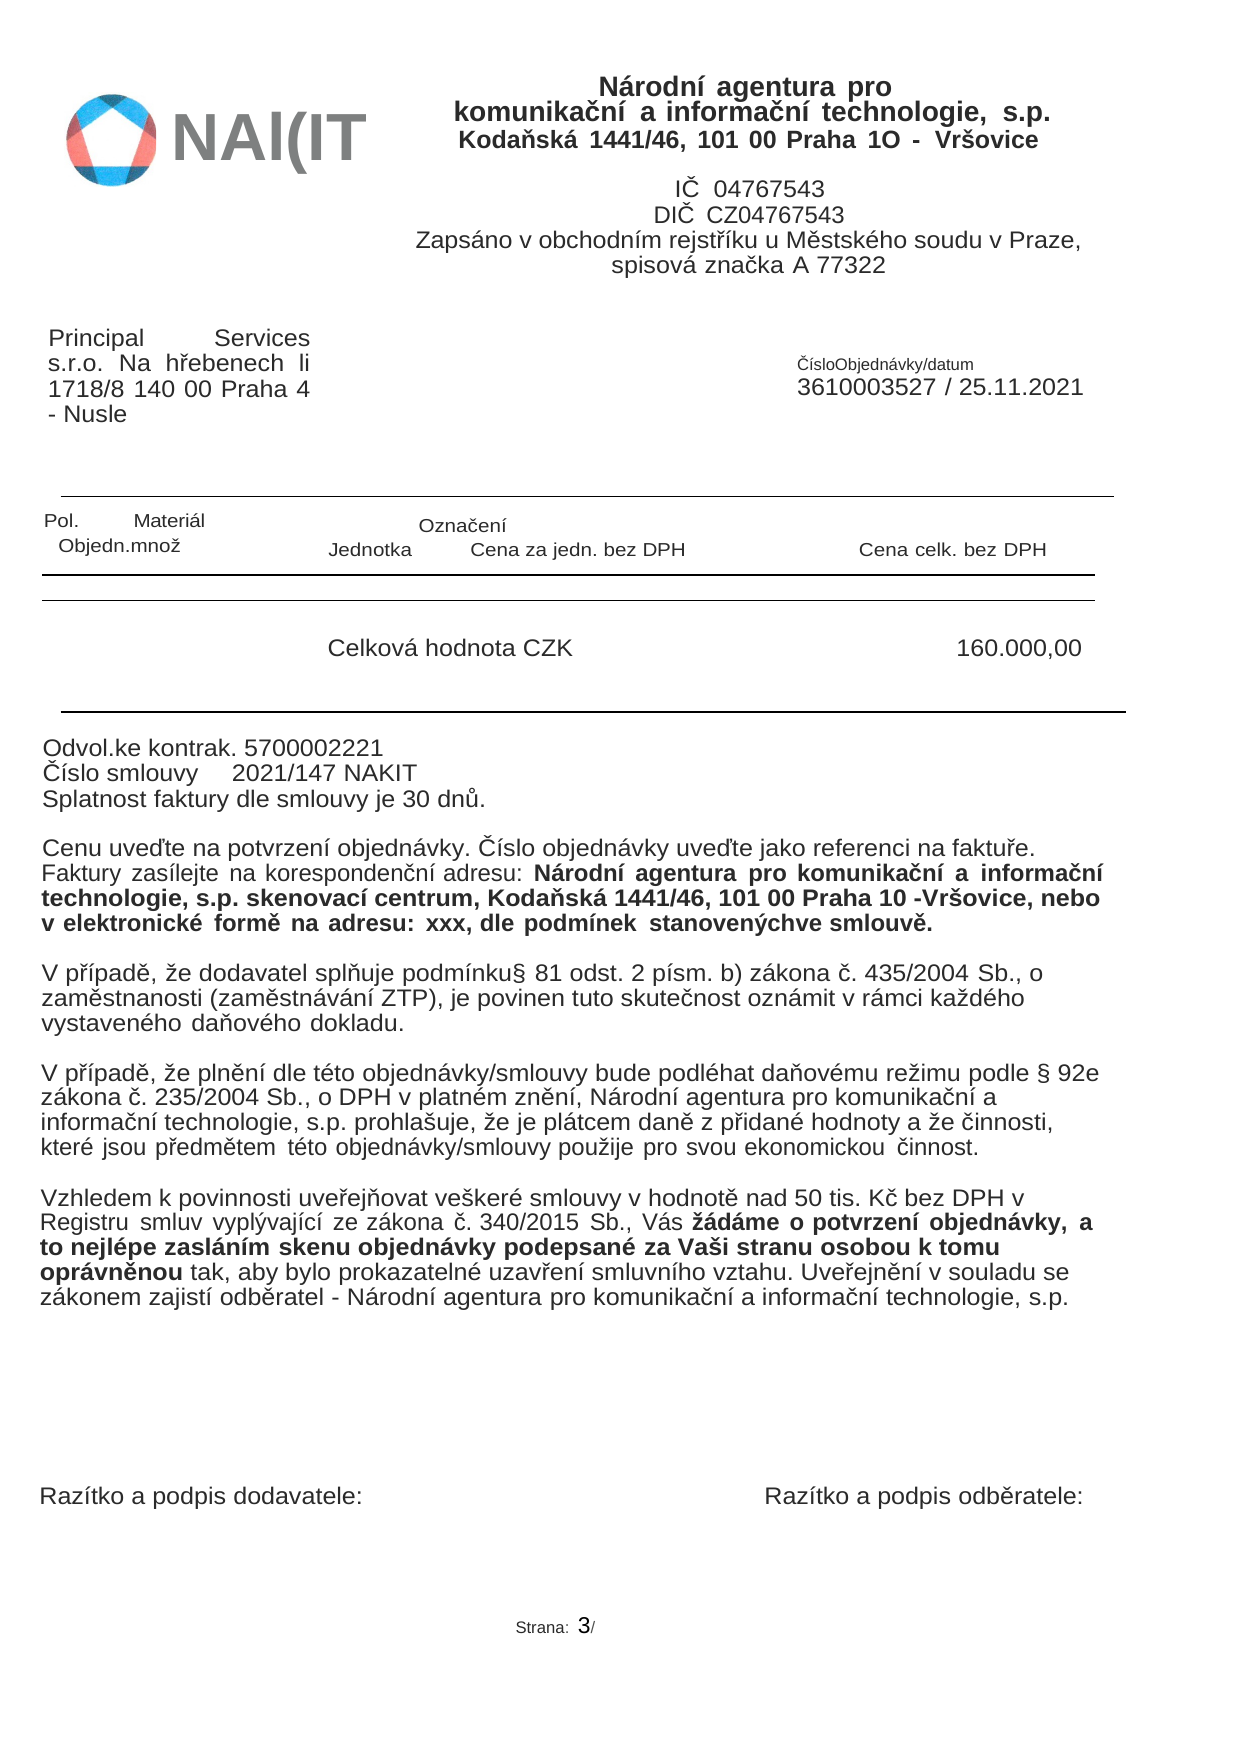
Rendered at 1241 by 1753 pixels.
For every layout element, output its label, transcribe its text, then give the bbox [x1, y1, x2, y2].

text Zapsáno v obchodním rejstříku u Městského soudu v Praze, spisová značka A 77322 [414, 228, 1083, 278]
text Pol. Materiál Objedn.množ [43, 509, 206, 556]
text V případě, že plnění dle této objednávky/smlouvy bude podléhat daňovému režimu podle § 92e zákona č. 235/2004 Sb., o DPH v platném znění, Národní agentura pro komunikační a informační technologie, s.p. prohlašuje, že je plátcem daně z přidané hodnoty a že činnosti, které jsou předmětem této objednávky/smlouvy použije pro svou ekonomickou činnost. [40, 1061, 1109, 1161]
text Označení [418, 514, 1126, 536]
text ČísloObjednávky/datum [797, 355, 1126, 374]
text Celková hodnota CZK 160.000,00 [327, 634, 1126, 662]
subtitle Kodaňská 1441/46, 101 00 Praha 1O - Vršovice [456, 127, 1041, 153]
text Vzhledem k povinnosti uveřejňovat veškeré smlouvy v hodnotě nad 50 tis. Kč bez DPH v Registru smluv vyplývající ze zákona č. 340/2015 Sb., Vás žádáme o potvrzení objednávky, a to nejlépe zasláním skenu objednávky podepsané za Vaši stranu osobou k tomu oprávněnou tak, aby bylo prokazatelné uzavření smluvního vztahu. Uveřejnění v souladu se zákonem zajistí odběratel - Národní agentura pro komunikační a informační technologie, s.p. [39, 1186, 1109, 1311]
text Principal Services s.r.o. Na hřebenech li 1718/8 140 00 Praha 4 - Nusle [48, 327, 310, 427]
text Odvol.ke kontrak. 5700002221 Číslo smlouvy 2021/147 NAKIT [42, 736, 418, 787]
text Cenu uveďte na potvrzení objednávky. Číslo objednávky uveďte jako referenci na faktuře. Faktury zasílejte na korespondenční adresu: Národní agentura pro komunikační a informační technologie, s.p. skenovací centrum, Kodaňská 1441/46, 101 00 Praha 10 -Vršovice, nebo v elektronické formě na adresu: xxx, dle podmínek stanovenýchve smlouvě. [41, 836, 1109, 937]
text IČ 04767543 DIČ CZ04767543 [652, 178, 846, 228]
text V případě, že dodavatel splňuje podmínku§ 81 odst. 2 písm. b) zákona č. 435/2004 Sb., o zaměstnanosti (zaměstnávání ZTP), je povinen tuto skutečnost oznámit v rámci každého vystaveného daňového dokladu. [41, 961, 1126, 1037]
subtitle NAl(IT [171, 98, 373, 174]
text Jednotka Cena za jedn. bez DPH Cena celk. bez DPH [328, 539, 1126, 561]
picture [64, 92, 157, 187]
text Splatnost faktury dle smlouvy je 30 dnů. [42, 787, 1126, 812]
text 3610003527 / 25.11.2021 [797, 374, 1126, 401]
text Razítko a podpis dodavatele: Razítko a podpis odběratele: [39, 1482, 1126, 1509]
subtitle komunikační a informační technologie, s.p. [414, 98, 1090, 127]
